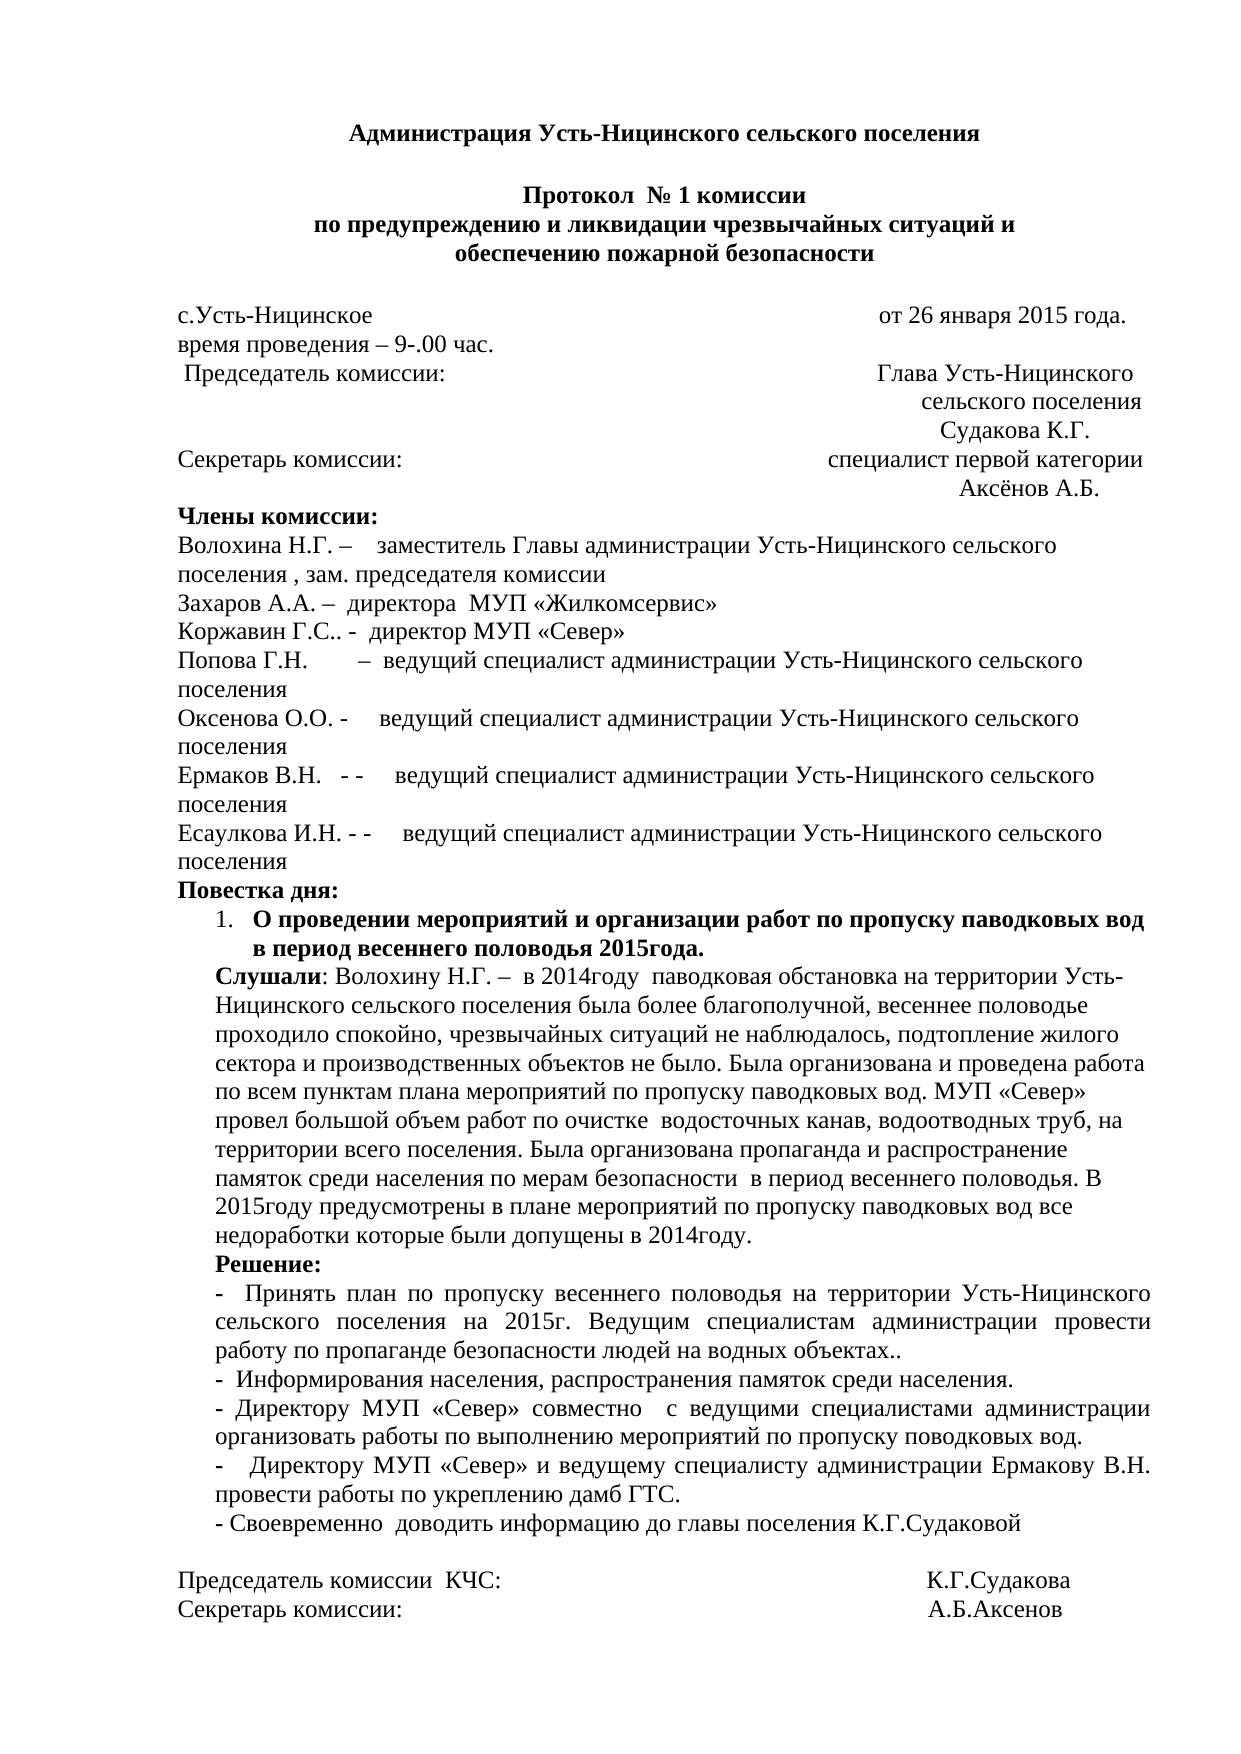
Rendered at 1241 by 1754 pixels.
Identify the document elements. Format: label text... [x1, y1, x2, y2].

text Слушали: Волохину Н.Г. – в 2014году паводковая обстановка на территории Усть-Ницинского сельского поселения была более благополучной, весеннее половодье проходило спокойно, чрезвычайных ситуаций не наблюдалось, подтопление жилого сектора и производственных объектов не было. Была организована и проведена работа по всем пунктам плана мероприятий по пропуску паводковых вод. МУП «Север» провел большой объем работ по очистке водосточных канав, водоотводных труб, на территории всего поселения. Была организована пропаганда и распространение памяток среди населения по мерам безопасности в период весеннего половодья. В 2015году предусмотрены в плане мероприятий по пропуску паводковых вод все недоработки которые были допущены в 2014году. [215, 961, 1152, 1249]
text Попова Г.Н. – ведущий специалист администрации Усть-Ницинского сельского поселения [177, 645, 1152, 703]
text с.Усть-Ницинское от 26 января 2015 года. [177, 300, 1152, 329]
text время проведения – 9-.00 час. [177, 329, 1152, 358]
text Волохина Н.Г. – заместитель Главы администрации Усть-Ницинского сельского поселения , зам. председателя комиссии [177, 530, 1152, 588]
text Аксёнов А.Б. [177, 473, 1152, 501]
text - Своевременно доводить информацию до главы поселения К.Г.Судаковой [215, 1508, 1152, 1536]
text Протокол № 1 комиссии [177, 180, 1152, 209]
text сельского поселения [177, 386, 1152, 415]
text Секретарь комиссии: специалист первой категории [177, 444, 1152, 473]
text Члены комиссии: [177, 501, 1152, 530]
text Решение: [215, 1249, 1152, 1278]
text Судакова К.Г. [177, 415, 1152, 444]
text Захаров А.А. – директора МУП «Жилкомсервис» [177, 588, 1152, 616]
text Администрация Усть-Ницинского сельского поселения [177, 118, 1152, 147]
text Председатель комиссии КЧС: К.Г.Судакова [177, 1565, 1152, 1594]
text - Информирования населения, распространения памяток среди населения. [215, 1364, 1152, 1393]
text Ермаков В.Н. - - ведущий специалист администрации Усть-Ницинского сельского поселения [177, 760, 1152, 818]
text Есаулкова И.Н. - - ведущий специалист администрации Усть-Ницинского сельского поселения [177, 818, 1152, 875]
text Секретарь комиссии: А.Б.Аксенов [177, 1594, 1152, 1623]
text Оксенова О.О. - ведущий специалист администрации Усть-Ницинского сельского поселения [177, 703, 1152, 760]
text - Директору МУП «Север» совместно с ведущими специалистами администрации организовать работы по выполнению мероприятий по пропуску поводковых вод. [215, 1393, 1152, 1450]
text - Директору МУП «Север» и ведущему специалисту администрации Ермакову В.Н. провести работы по укреплению дамб ГТС. [215, 1450, 1152, 1508]
text Повестка дня: [177, 875, 1152, 904]
text Коржавин Г.С.. - директор МУП «Север» [177, 616, 1152, 645]
text - Принять план по пропуску весеннего половодья на территории Усть-Ницинского сельского поселения на 2015г. Ведущим специалистам администрации провести работу по пропаганде безопасности людей на водных объектах.. [215, 1278, 1152, 1364]
list О проведении мероприятий и организации работ по пропуску паводковых вод в период весеннего половодья 2015года. [215, 904, 1152, 961]
text по предупреждению и ликвидации чрезвычайных ситуаций и [177, 209, 1152, 238]
text обеспечению пожарной безопасности [177, 238, 1152, 267]
text Председатель комиссии: Глава Усть-Ницинского [177, 358, 1152, 386]
